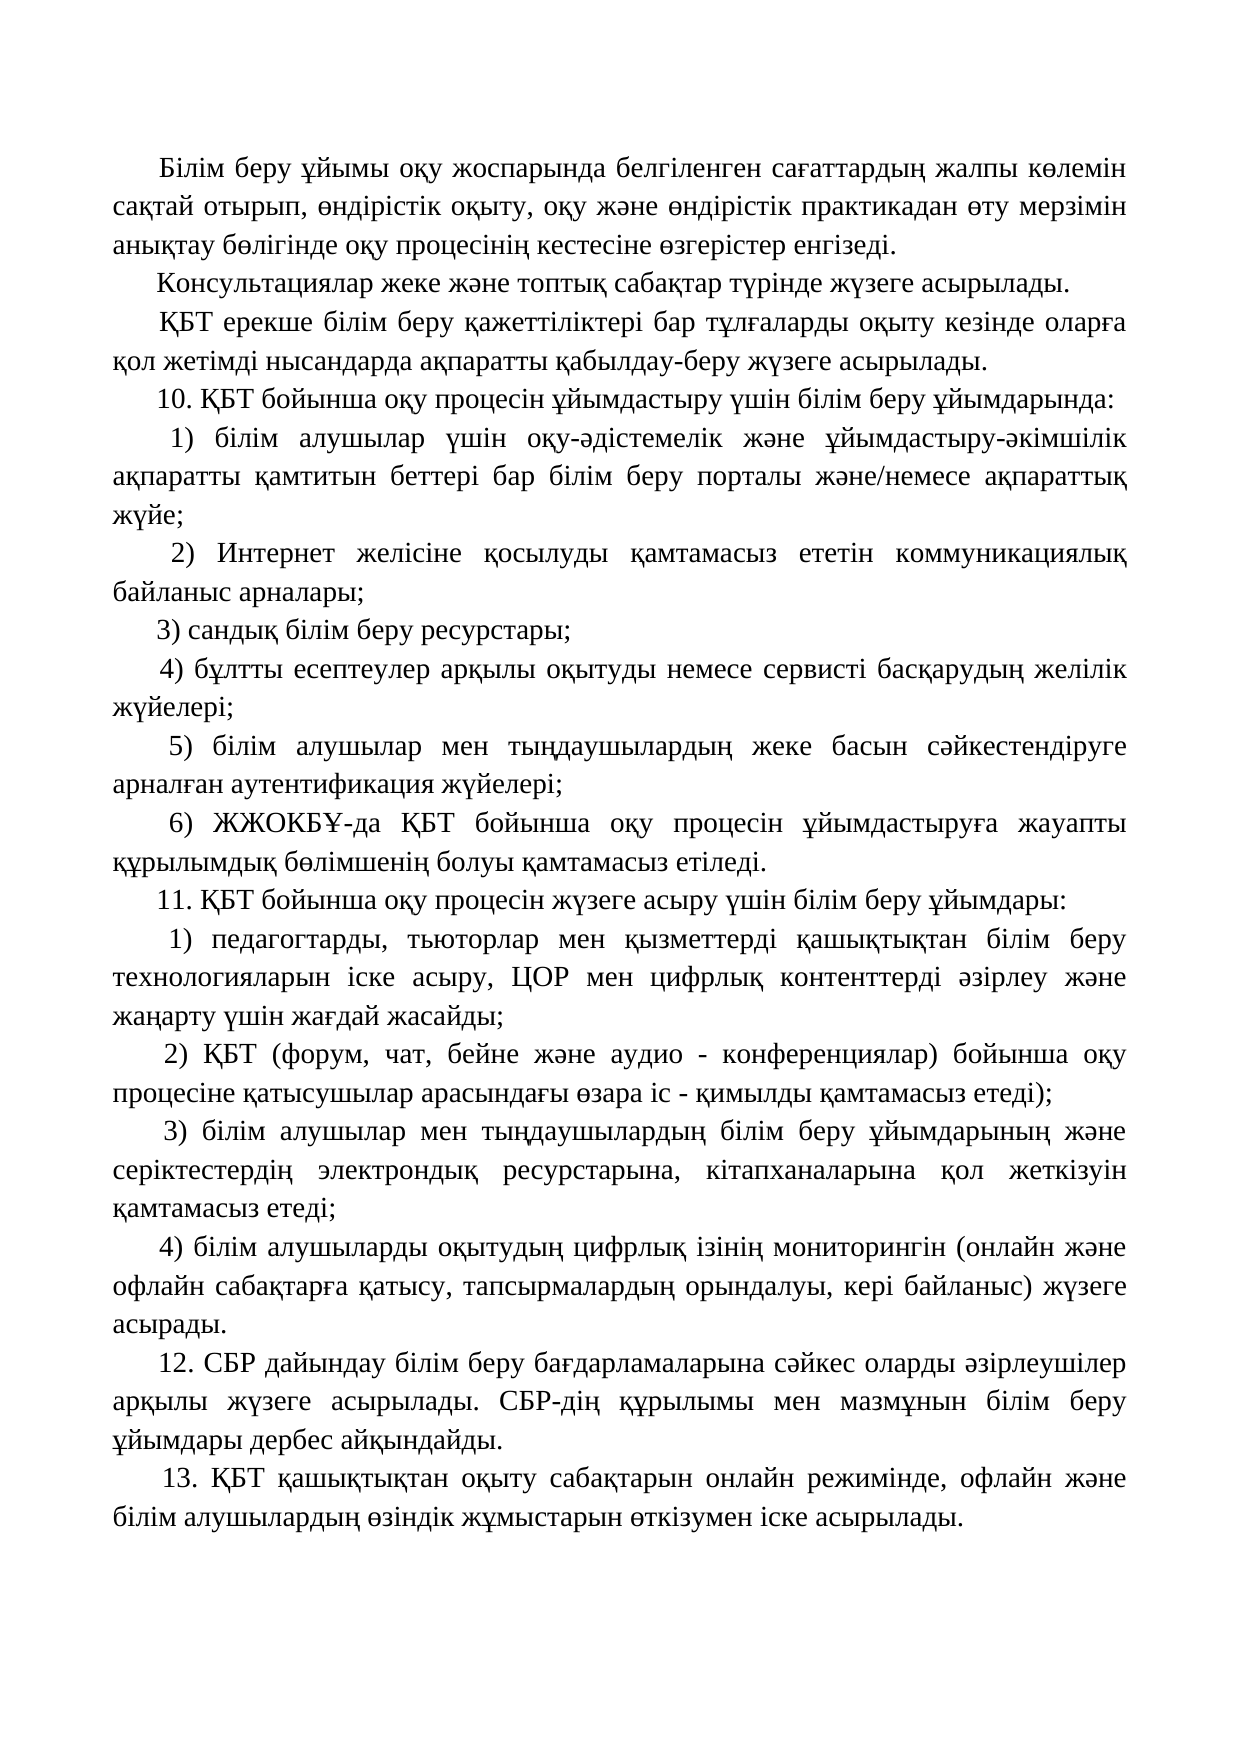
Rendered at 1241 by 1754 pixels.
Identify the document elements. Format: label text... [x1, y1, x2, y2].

text 4) бұлтты есептеулер арқылы оқытуды немесе сервисті басқарудың желілік жүйелері; [112, 651, 1128, 723]
text ҚБТ ерекше білім беру қажеттіліктері бар тұлғаларды оқыту кезінде оларға қол жетімді нысандарда ақпаратты қабылдау-беру жүзеге асырылады. [112, 304, 1128, 376]
text 1) педагогтарды, тьюторлар мен қызметтерді қашықтықтан білім беру технологияларын іске асыру, ЦОР мен цифрлық контенттерді әзірлеу және жаңарту үшін жағдай жасайды; [112, 921, 1128, 1031]
text 3) сандық білім беру ресурстары; [112, 612, 1128, 646]
text 5) білім алушылар мен тыңдаушылардың жеке басын сәйкестендіруге арналған аутентификация жүйелері; [112, 728, 1128, 800]
text 3) білім алушылар мен тыңдаушылардың білім беру ұйымдарының және серіктестердің электрондық ресурстарына, кітапханаларына қол жеткізуін қамтамасыз етеді; [112, 1113, 1128, 1224]
text 6) ЖЖОКБҰ-да ҚБТ бойынша оқу процесін ұйымдастыруға жауапты құрылымдық бөлімшенің болуы қамтамасыз етіледі. [112, 805, 1128, 877]
text 13. ҚБТ қашықтықтан оқыту сабақтарын онлайн режимінде, офлайн және білім алушылардың өзіндік жұмыстарын өткізумен іске асырылады. [112, 1460, 1128, 1532]
text 2) ҚБТ (форум, чат, бейне және аудио - конференциялар) бойынша оқу процесіне қатысушылар арасындағы өзара іс - қимылды қамтамасыз етеді); [112, 1036, 1128, 1108]
text 1) білім алушылар үшін оқу-әдістемелік және ұйымдастыру-әкімшілік ақпаратты қамтитын беттері бар білім беру порталы және/немесе ақпараттық жүйе; [112, 420, 1128, 530]
text Білім беру ұйымы оқу жоспарында белгіленген сағаттардың жалпы көлемін сақтай отырып, өндірістік оқыту, оқу және өндірістік практикадан өту мерзімін анықтау бөлігінде оқу процесінің кестесіне өзгерістер енгізеді. [112, 150, 1128, 261]
text 10. ҚБТ бойынша оқу процесін ұйымдастыру үшін білім беру ұйымдарында: [112, 381, 1128, 415]
text 11. ҚБТ бойынша оқу процесін жүзеге асыру үшін білім беру ұйымдары: [112, 882, 1128, 916]
text 2) Интернет желісіне қосылуды қамтамасыз ететін коммуникациялық байланыс арналары; [112, 535, 1128, 607]
text Консультациялар жеке және топтық сабақтар түрінде жүзеге асырылады. [112, 266, 1128, 299]
text 12. СБР дайындау білім беру бағдарламаларына сәйкес оларды әзірлеушілер арқылы жүзеге асырылады. СБР-дің құрылымы мен мазмұнын білім беру ұйымдары дербес айқындайды. [112, 1345, 1128, 1455]
text 4) білім алушыларды оқытудың цифрлық ізінің мониторингін (онлайн және офлайн сабақтарға қатысу, тапсырмалардың орындалуы, кері байланыс) жүзеге асырады. [112, 1229, 1128, 1340]
